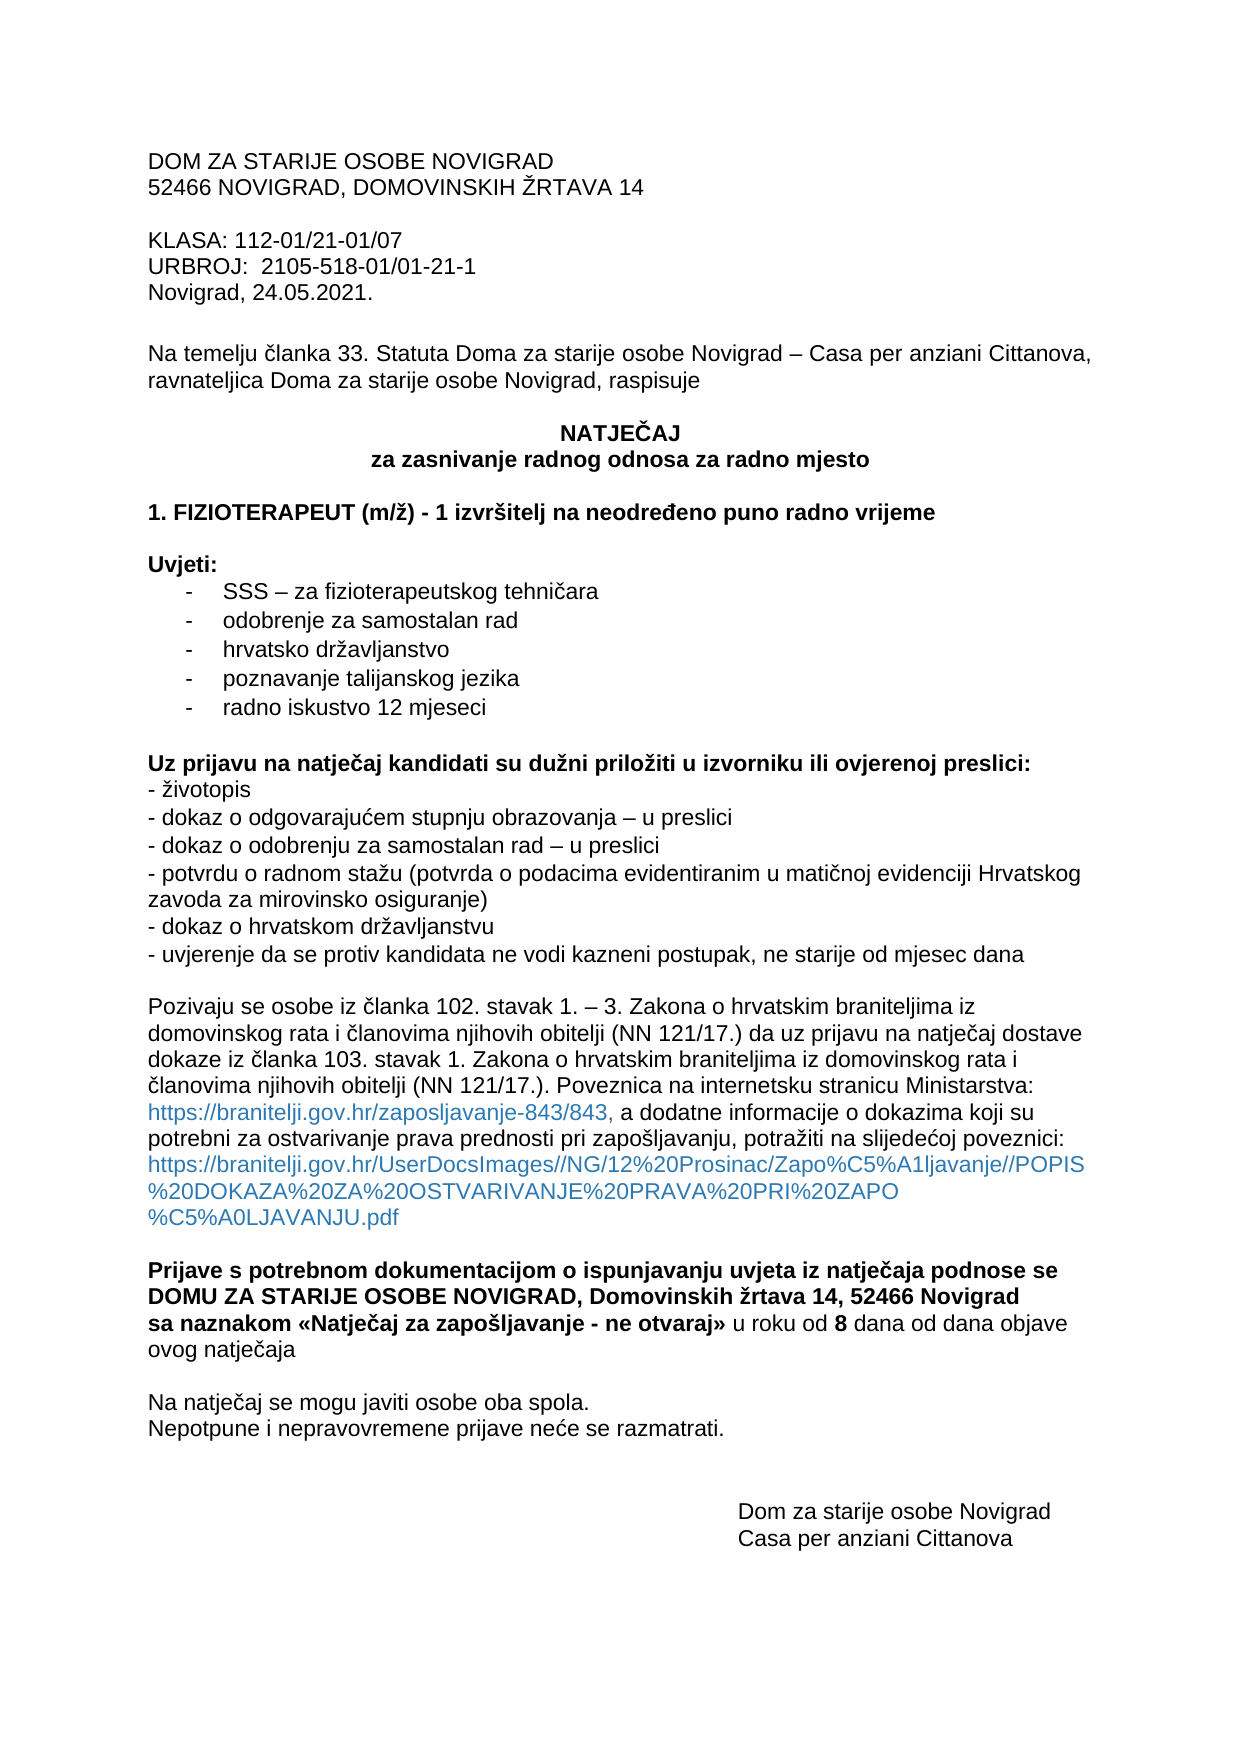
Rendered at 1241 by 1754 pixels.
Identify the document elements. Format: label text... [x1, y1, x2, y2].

text Na natječaj se mogu javiti osobe oba spola. [148, 1388, 1093, 1415]
text KLASA: 112-01/21-01/07 URBROJ: 2105-518-01/01-21-1 Novigrad, 24.05.2021. [148, 200, 1093, 306]
text Na temelju članka 33. Statuta Doma za starije osobe Novigrad – Casa per anziani Cittanova, ravnateljica Doma za starije osobe Novigrad, raspisuje [148, 340, 1093, 393]
text Pozivaju se osobe iz članka 102. stavak 1. – 3. Zakona o hrvatskim braniteljima iz domovinskog rata i članovima njihovih obitelji (NN 121/17.) da uz prijavu na natječaj dostave dokaze iz članka 103. stavak 1. Zakona o hrvatskim braniteljima iz domovinskog rata i članovima njihovih obitelji (NN 121/17.). Poveznica na internetsku stranicu Ministarstva: https://branitelji.gov.hr/zaposljavanje-843/843, a dodatne informacije o dokazima koji su potrebni za ostvarivanje prava prednosti pri zapošljavanju, potražiti na slijedećoj poveznici: https://branitelji.gov.hr/UserDocsImages//NG/12%20Prosinac/Zapo%C5%A1ljavanje//POPIS%20DOKAZA%20ZA%20OSTVARIVANJE%20PRAVA%20PRI%20ZAPO%C5%A0LJAVANJU.pdf [148, 993, 1093, 1230]
text DOMU ZA STARIJE OSOBE NOVIGRAD, Domovinskih žrtava 14, 52466 Novigrad [148, 1283, 1093, 1309]
text - dokaz o odgovarajućem stupnju obrazovanja – u preslici [148, 804, 1093, 830]
text - uvjerenje da se protiv kandidata ne vodi kazneni postupak, ne starije od mjesec dana [148, 941, 1093, 967]
list odobrenje za samostalan rad [185, 607, 1093, 633]
text Prijave s potrebnom dokumentacijom o ispunjavanju uvjeta iz natječaja podnose se [148, 1257, 1093, 1283]
text NATJEČAJ [148, 419, 1093, 446]
list radno iskustvo 12 mjeseci [185, 694, 1093, 721]
text sa naznakom «Natječaj za zapošljavanje - ne otvaraj» u roku od 8 dana od dana objave ovog natječaja [148, 1309, 1093, 1362]
text za zasnivanje radnog odnosa za radno mjesto [148, 446, 1093, 472]
text - dokaz o odobrenju za samostalan rad – u preslici [148, 832, 1093, 858]
text DOM ZA STARIJE OSOBE NOVIGRAD [148, 148, 1093, 174]
text Uz prijavu na natječaj kandidati su dužni priložiti u izvorniku ili ovjerenoj preslici: [148, 750, 1093, 776]
text Dom za starije osobe Novigrad [738, 1468, 1093, 1524]
text - potvrdu o radnom stažu (potvrda o podacima evidentiranim u matičnoj evidenciji Hrvatskog zavoda za mirovinsko osiguranje) [148, 860, 1093, 913]
list poznavanje talijanskog jezika [185, 665, 1093, 691]
text Casa per anziani Cittanova [738, 1524, 1093, 1551]
text - životopis [148, 776, 1093, 802]
text Uvjeti: [148, 551, 1093, 578]
list hrvatsko državljanstvo [185, 636, 1093, 662]
list SSS – za fizioterapeutskog tehničara [185, 578, 1093, 604]
text - dokaz o hrvatskom državljanstvu [148, 913, 1093, 939]
text 52466 NOVIGRAD, DOMOVINSKIH ŽRTAVA 14 [148, 174, 1093, 200]
text 1. FIZIOTERAPEUT (m/ž) - 1 izvršitelj na neodređeno puno radno vrijeme [148, 498, 1093, 525]
text Nepotpune i nepravovremene prijave neće se razmatrati. [148, 1415, 1093, 1441]
